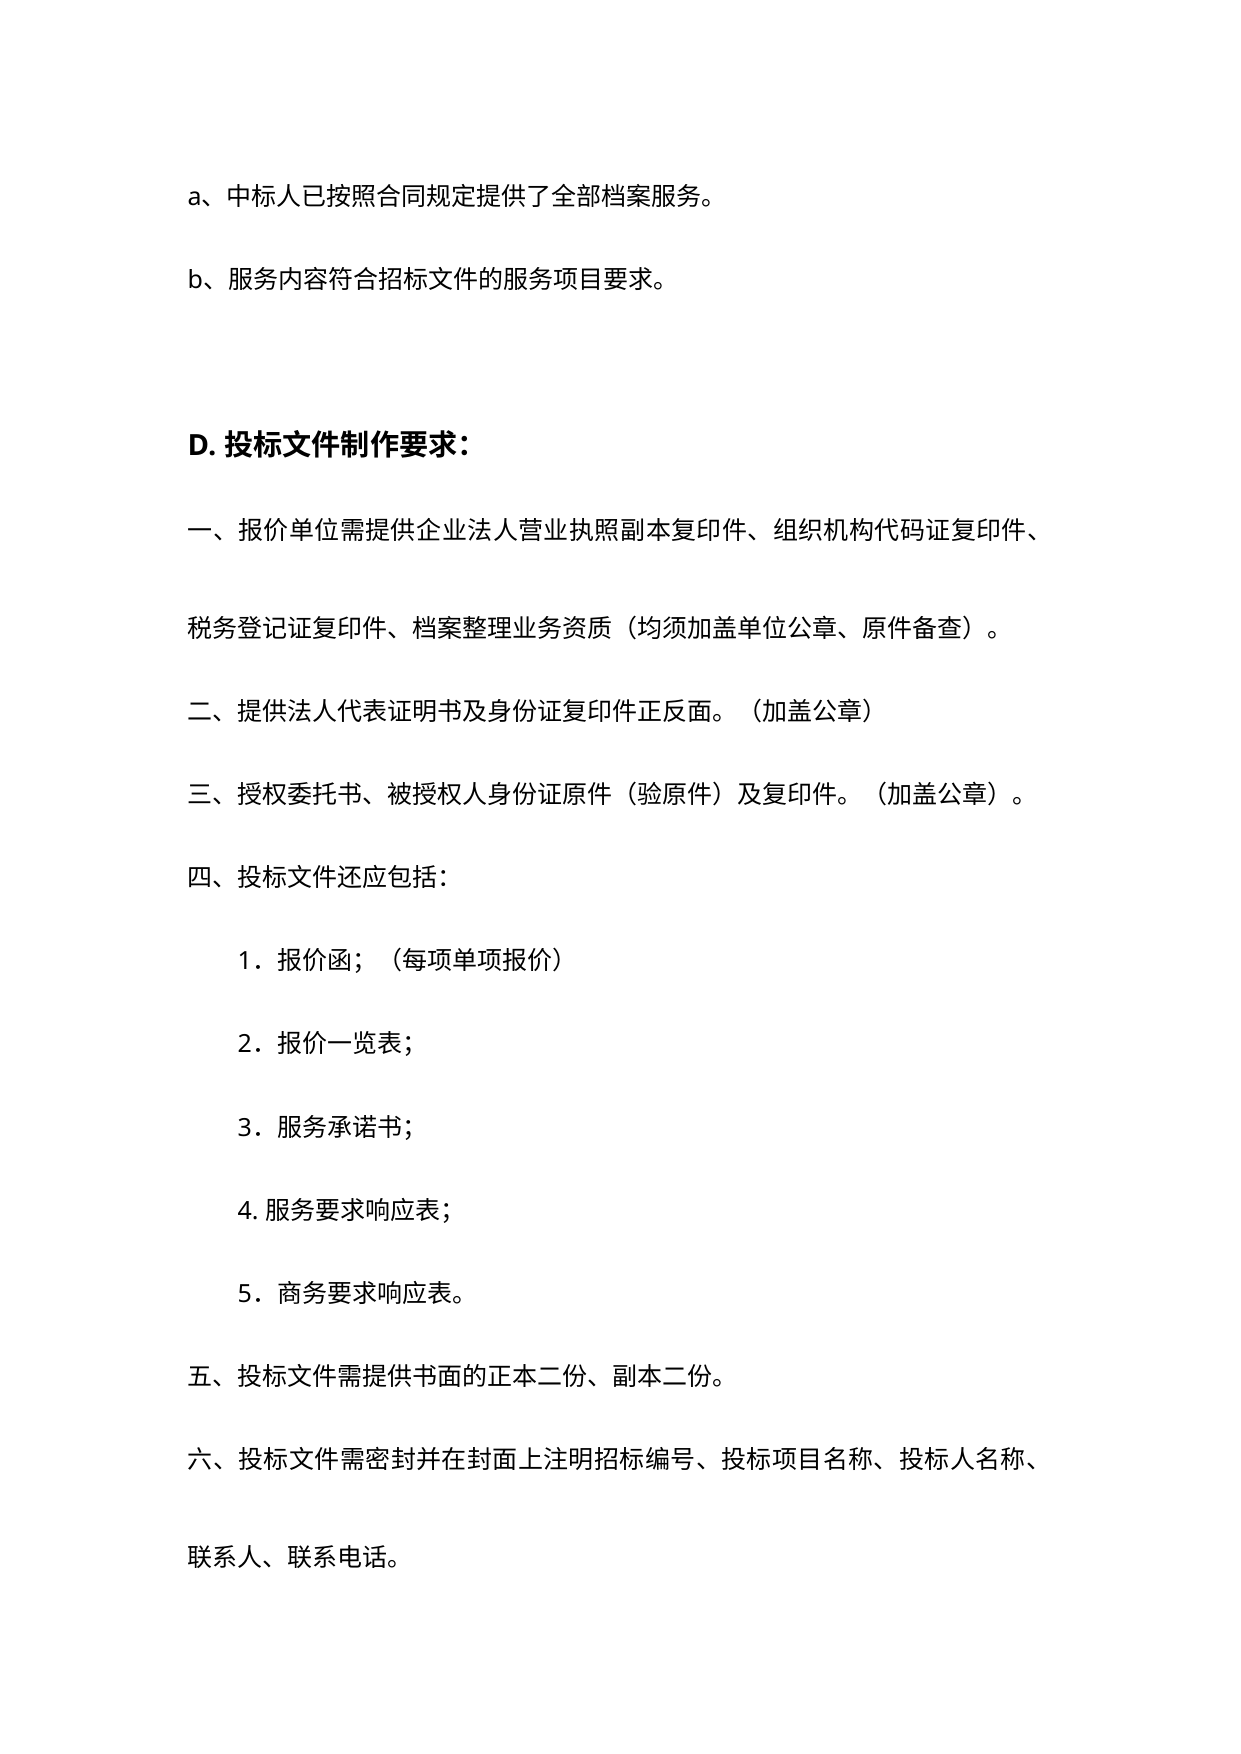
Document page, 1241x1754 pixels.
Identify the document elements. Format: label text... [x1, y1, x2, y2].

text 2．报价一览表； [187, 1009, 1053, 1074]
text 六、投标文件需密封并在封面上注明招标编号、投标项目名称、投标人名称、联系人、联系电话。 [187, 1425, 1053, 1588]
text 5．商务要求响应表。 [187, 1259, 1053, 1324]
text 一、报价单位需提供企业法人营业执照副本复印件、组织机构代码证复印件、税务登记证复印件、档案整理业务资质（均须加盖单位公章、原件备查）。 [187, 496, 1053, 659]
text 3．服务承诺书； [187, 1093, 1053, 1158]
text b、服务内容符合招标文件的服务项目要求。 [187, 245, 1053, 310]
text 四、投标文件还应包括： [187, 843, 1053, 908]
text 五、投标文件需提供书面的正本二份、副本二份。 [187, 1342, 1053, 1407]
text 三、授权委托书、被授权人身份证原件（验原件）及复印件。（加盖公章）。 [187, 760, 1053, 825]
text 4. 服务要求响应表； [187, 1176, 1053, 1241]
text D. 投标文件制作要求： [187, 410, 1053, 475]
text a、中标人已按照合同规定提供了全部档案服务。 [187, 162, 1053, 227]
text 二、提供法人代表证明书及身份证复印件正反面。（加盖公章） [187, 677, 1053, 742]
text 1．报价函；（每项单项报价） [187, 926, 1053, 991]
